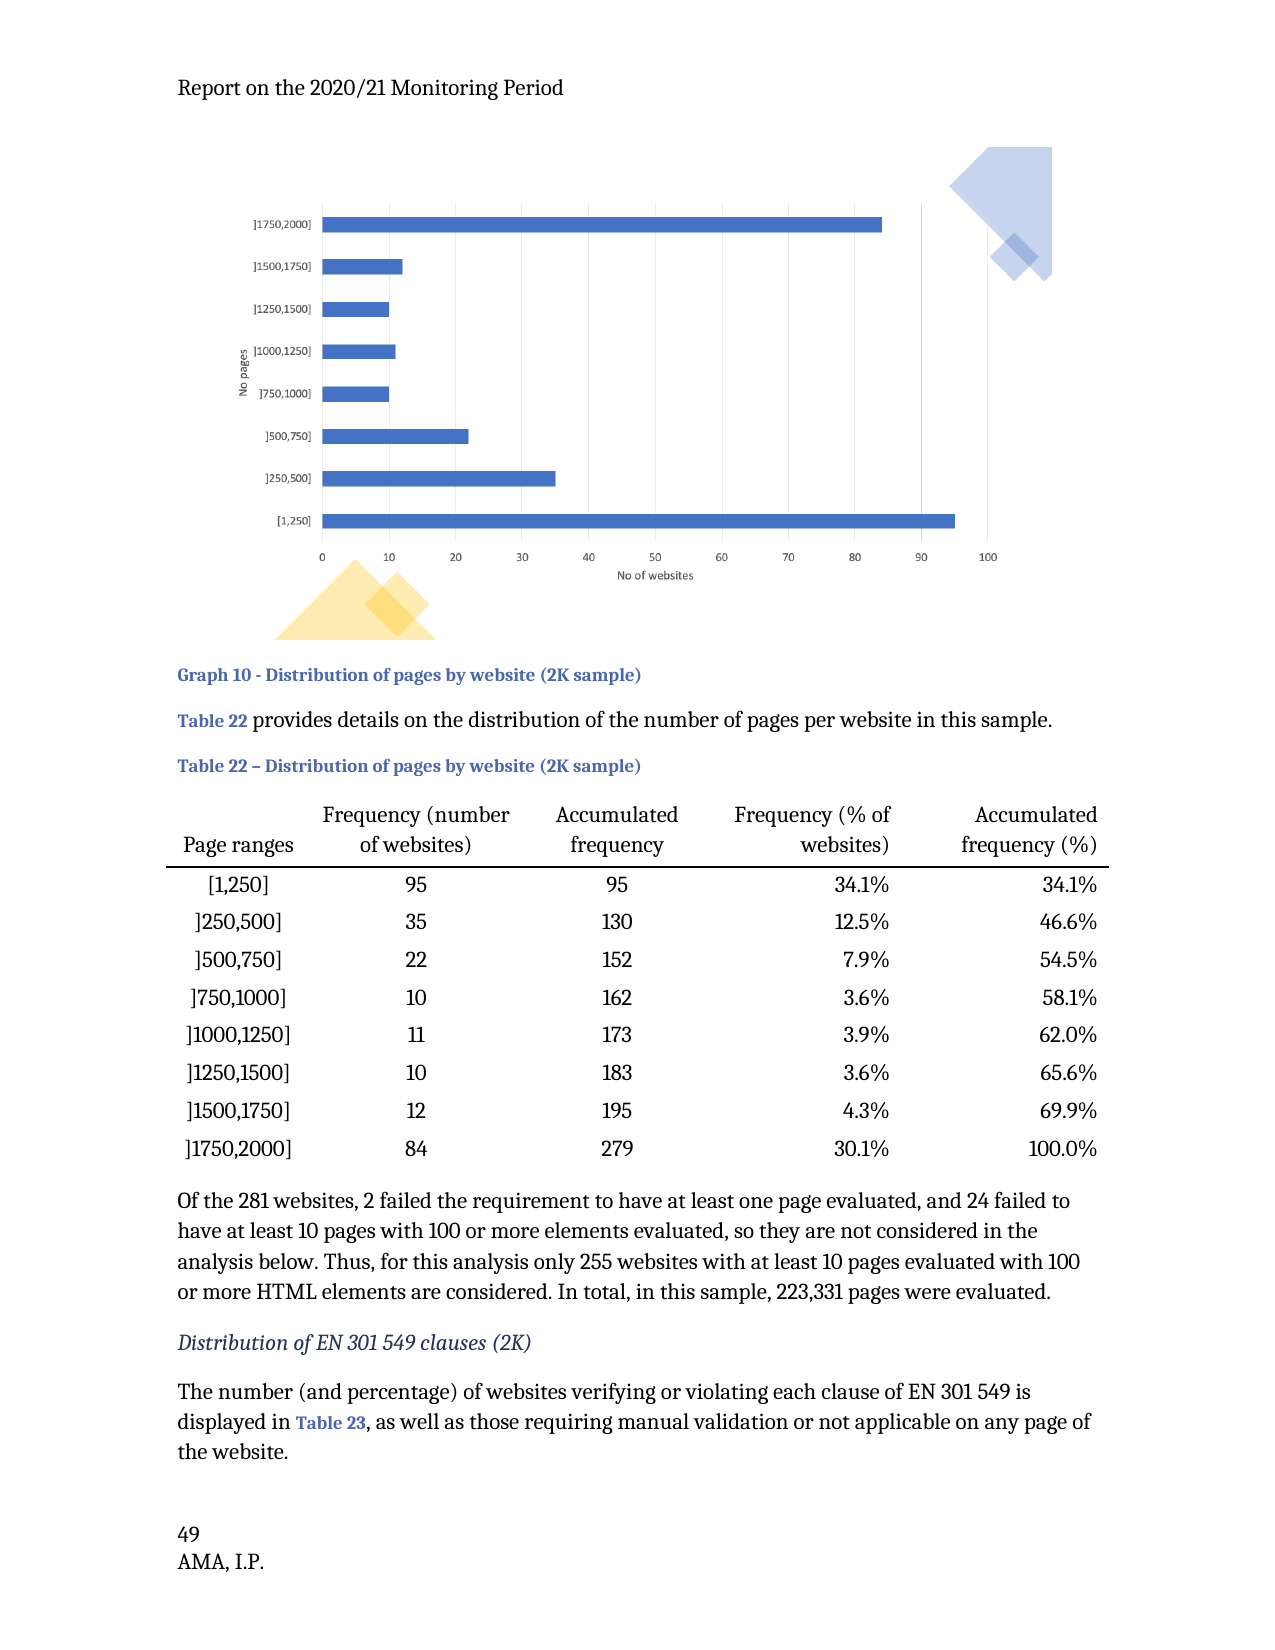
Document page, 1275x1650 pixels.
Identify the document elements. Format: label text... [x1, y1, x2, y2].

subtitle Distribution of EN 301 549 clauses (2K) [177, 1330, 1098, 1356]
text Graph 10 - Distribution of pages by website (2K sample) [177, 664, 1098, 686]
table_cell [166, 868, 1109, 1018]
text Table 22 – Distribution of pages by website (2K sample) [177, 756, 1098, 777]
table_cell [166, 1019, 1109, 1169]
text Of the 281 websites, 2 failed the requirement to have at least one page evaluated, and 24 failed to have at least 10 pages with 100 or more elements evaluated, so they are not considered in the analysis below. Thus, for this analysis only 255 websites with at least 10 pages evaluated with 100 or more HTML elements are considered. In total, in this sample, 223,331 pages were evaluated. [177, 1188, 1098, 1305]
picture [177, 147, 1053, 640]
text The number (and percentage) of websites verifying or violating each clause of EN 301 549 is displayed in Table 23, as well as those requiring manual validation or not applicable on any page of the website. [177, 1379, 1098, 1466]
text Table 22 provides details on the distribution of the number of pages per website in this sample. [177, 707, 1098, 733]
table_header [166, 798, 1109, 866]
